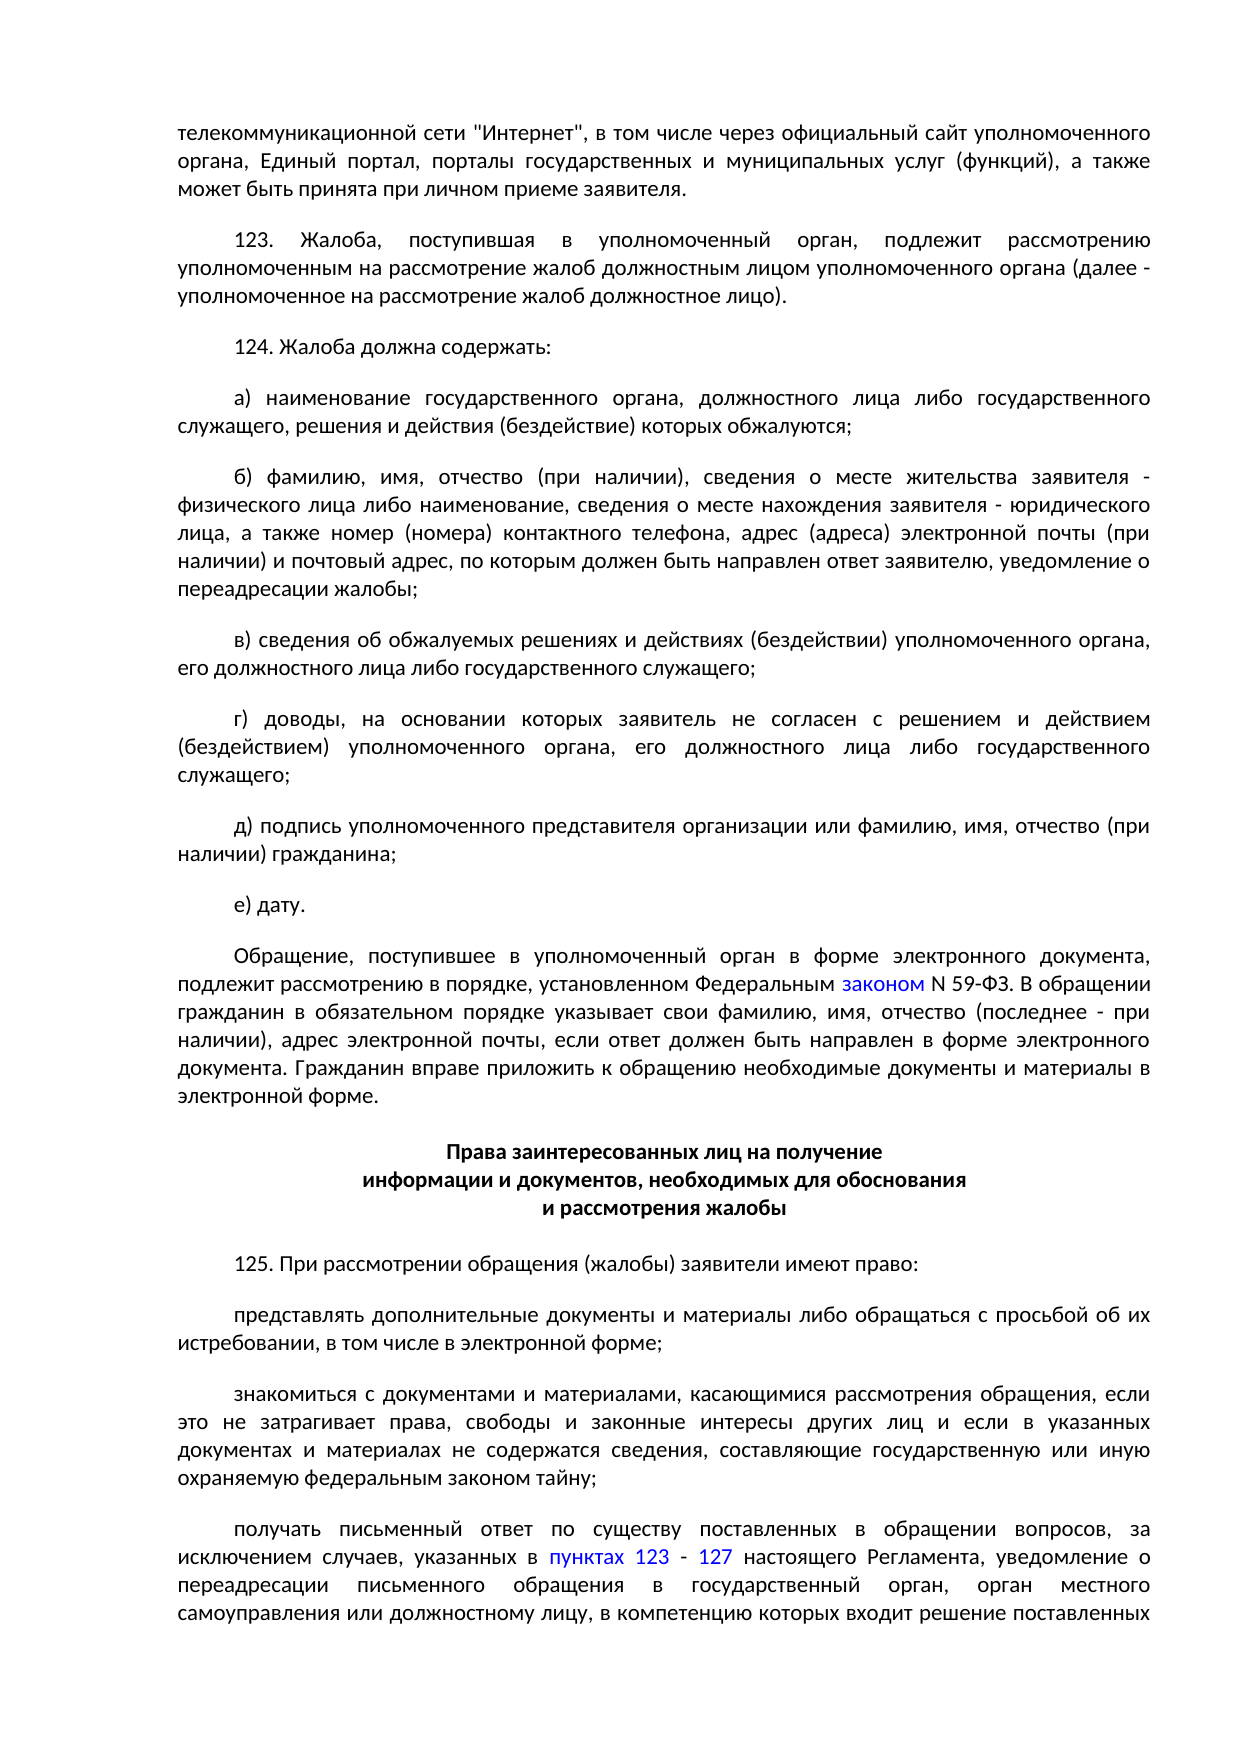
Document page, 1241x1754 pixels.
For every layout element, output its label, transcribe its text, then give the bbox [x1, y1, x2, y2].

text 125. При рассмотрении обращения (жалобы) заявители имеют право: [177, 1249, 1152, 1277]
text д) подпись уполномоченного представителя организации или фамилию, имя, отчество (при наличии) гражданина; [177, 811, 1152, 867]
text е) дату. [177, 890, 1152, 918]
text 124. Жалоба должна содержать: [177, 332, 1152, 360]
text представлять дополнительные документы и материалы либо обращаться с просьбой об их истребовании, в том числе в электронной форме; [177, 1300, 1152, 1356]
text в) сведения об обжалуемых решениях и действиях (бездействии) уполномоченного органа, его должностного лица либо государственного служащего; [177, 625, 1152, 681]
text г) доводы, на основании которых заявитель не согласен с решением и действием (бездействием) уполномоченного органа, его должностного лица либо государственного служащего; [177, 704, 1152, 788]
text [177, 118, 1152, 202]
text 123. Жалоба, поступившая в уполномоченный орган, подлежит рассмотрению уполномоченным на рассмотрение жалоб должностным лицом уполномоченного органа (далее - уполномоченное на рассмотрение жалоб должностное лицо). [177, 225, 1152, 309]
text знакомиться с документами и материалами, касающимися рассмотрения обращения, если это не затрагивает права, свободы и законные интересы других лиц и если в указанных документах и материалах не содержатся сведения, составляющие государственную или иную охраняемую федеральным законом тайну; [177, 1379, 1152, 1491]
text а) наименование государственного органа, должностного лица либо государственного служащего, решения и действия (бездействие) которых обжалуются; [177, 383, 1152, 439]
title и рассмотрения жалобы [177, 1193, 1152, 1221]
title Права заинтересованных лиц на получение [177, 1137, 1152, 1165]
text Обращение, поступившее в уполномоченный орган в форме электронного документа, подлежит рассмотрению в порядке, установленном Федеральным законом N 59-ФЗ. В обращении гражданин в обязательном порядке указывает свои фамилию, имя, отчество (последнее - при наличии), адрес электронной почты, если ответ должен быть направлен в форме электронного документа. Гражданин вправе приложить к обращению необходимые документы и материалы в электронной форме. [177, 941, 1152, 1109]
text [177, 1514, 1152, 1626]
text б) фамилию, имя, отчество (при наличии), сведения о месте жительства заявителя - физического лица либо наименование, сведения о месте нахождения заявителя - юридического лица, а также номер (номера) контактного телефона, адрес (адреса) электронной почты (при наличии) и почтовый адрес, по которым должен быть направлен ответ заявителю, уведомление о переадресации жалобы; [177, 462, 1152, 602]
title информации и документов, необходимых для обоснования [177, 1165, 1152, 1193]
